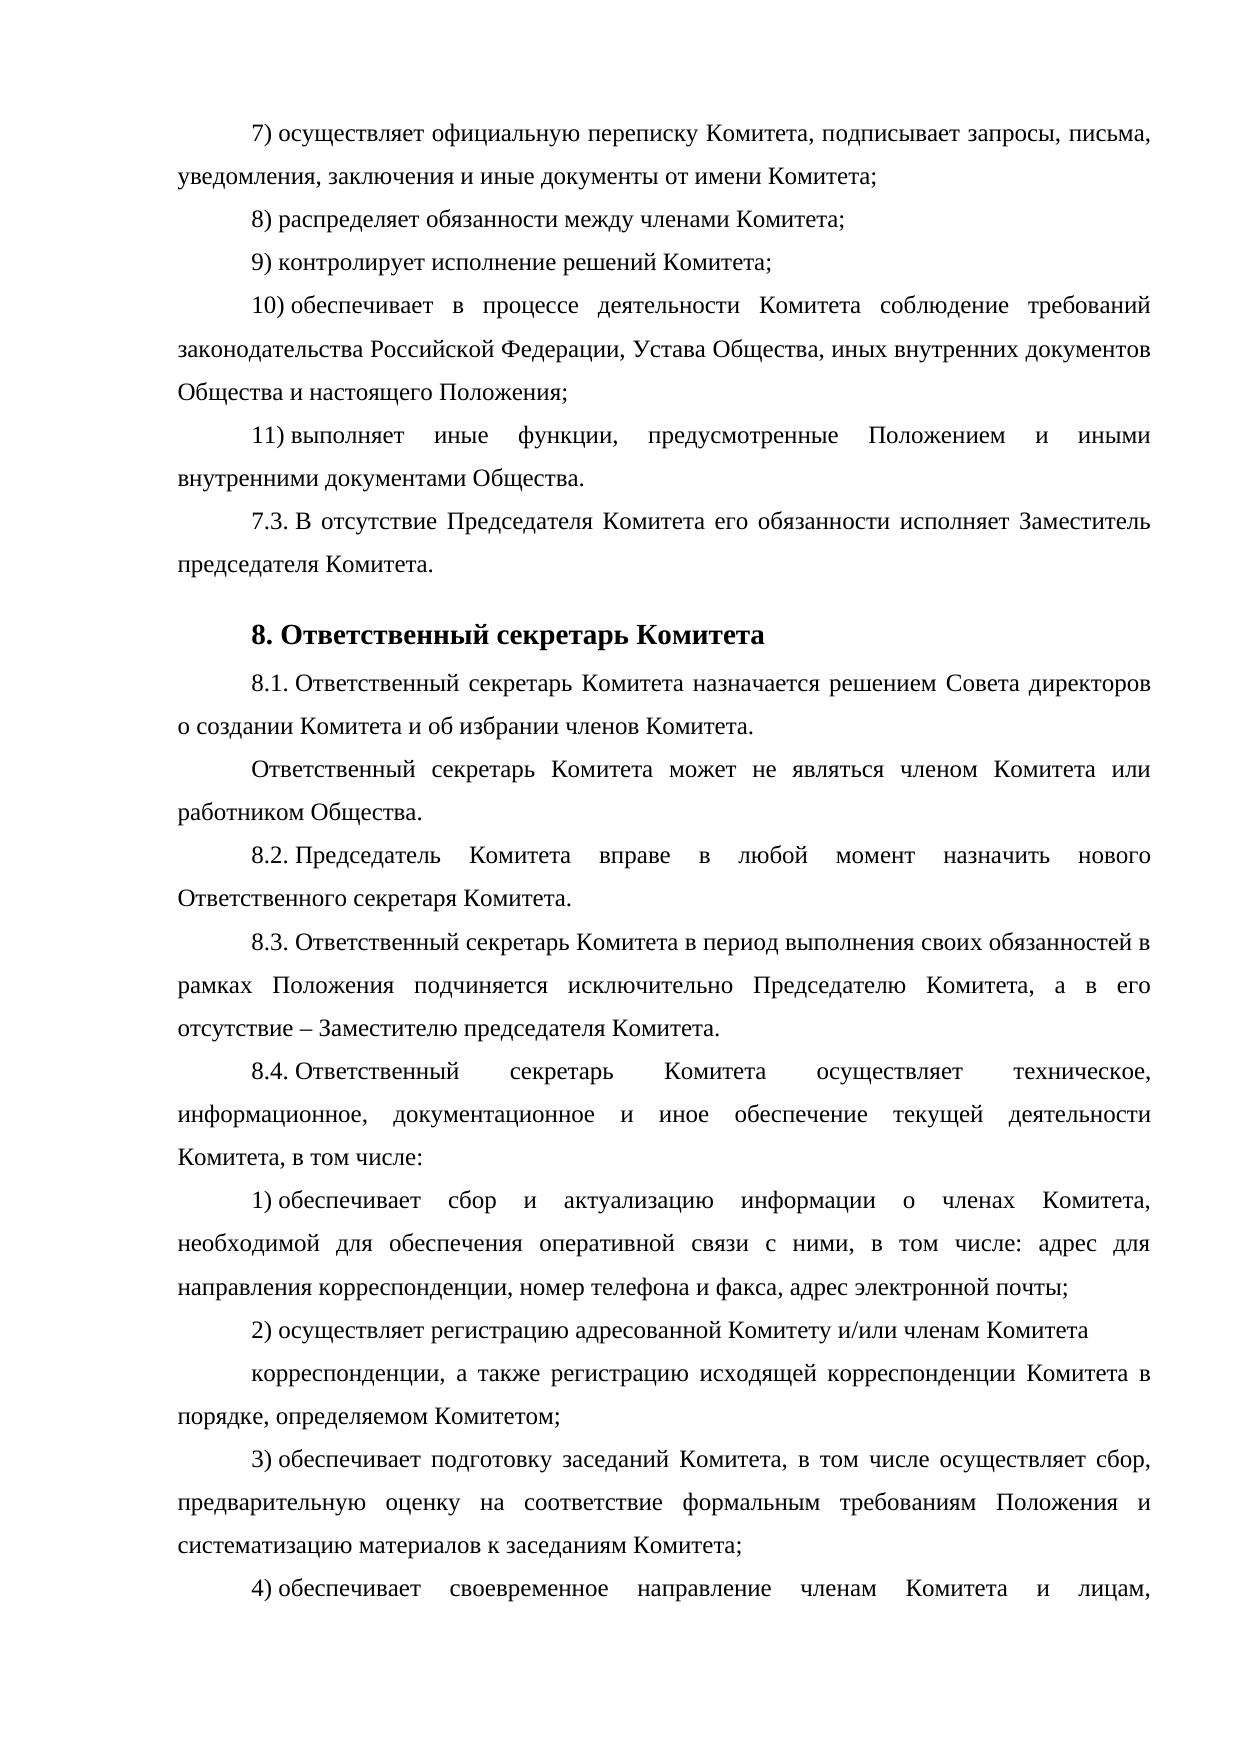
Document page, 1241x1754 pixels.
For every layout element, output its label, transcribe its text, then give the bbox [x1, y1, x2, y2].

list Ответственный секретарь Комитета осуществляет техническое, информационное, документационное и иное обеспечение текущей деятельности Комитета, в том числе: [177, 1056, 1152, 1171]
text 10) обеспечивает в процессе деятельности Комитета соблюдение требований законодательства Российской Федерации, Устава Общества, иных внутренних документов Общества и настоящего Положения; [177, 291, 1152, 406]
text 9) контролирует исполнение решений Комитета; [177, 247, 1152, 276]
text 1) обеспечивает сбор и актуализацию информации о членах Комитета, необходимой для обеспечения оперативной связи с ними, в том числе: адрес для направления корреспонденции, номер телефона и факса, адрес электронной почты; [177, 1185, 1152, 1300]
list Председатель Комитета вправе в любой момент назначить нового Ответственного секретаря Комитета. [177, 840, 1152, 912]
text 8) распределяет обязанности между членами Комитета; [177, 204, 1152, 233]
text 11) выполняет иные функции, предусмотренные Положением и иными внутренними документами Общества. [177, 420, 1152, 492]
list Ответственный секретарь Комитета в период выполнения своих обязанностей в рамках Положения подчиняется исключительно Председателю Комитета, а в его отсутствие – Заместителю председателя Комитета. [177, 927, 1152, 1042]
text 7) осуществляет официальную переписку Комитета, подписывает запросы, письма, уведомления, заключения и иные документы от имени Комитета; [177, 118, 1152, 190]
text 3) обеспечивает подготовку заседаний Комитета, в том числе осуществляет сбор, предварительную оценку на соответствие формальным требованиям Положения и систематизацию материалов к заседаниям Комитета; [177, 1444, 1152, 1559]
text Ответственный секретарь Комитета может не являться членом Комитета или работником Общества. [177, 754, 1152, 826]
text корреспонденции, а также регистрацию исходящей корреспонденции Комитета в порядке, определяемом Комитетом; [177, 1358, 1152, 1430]
list Ответственный секретарь Комитета назначается решением Совета директоров о создании Комитета и об избрании членов Комитета. [177, 668, 1152, 740]
text 7.3. В отсутствие Председателя Комитета его обязанности исполняет Заместитель председателя Комитета. [177, 506, 1152, 578]
list Ответственный секретарь КомитетаОтветственный секретарь Комитета [177, 617, 1152, 651]
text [177, 1573, 1152, 1602]
text 2) осуществляет регистрацию адресованной Комитету и/или членам Комитета [177, 1315, 1152, 1343]
